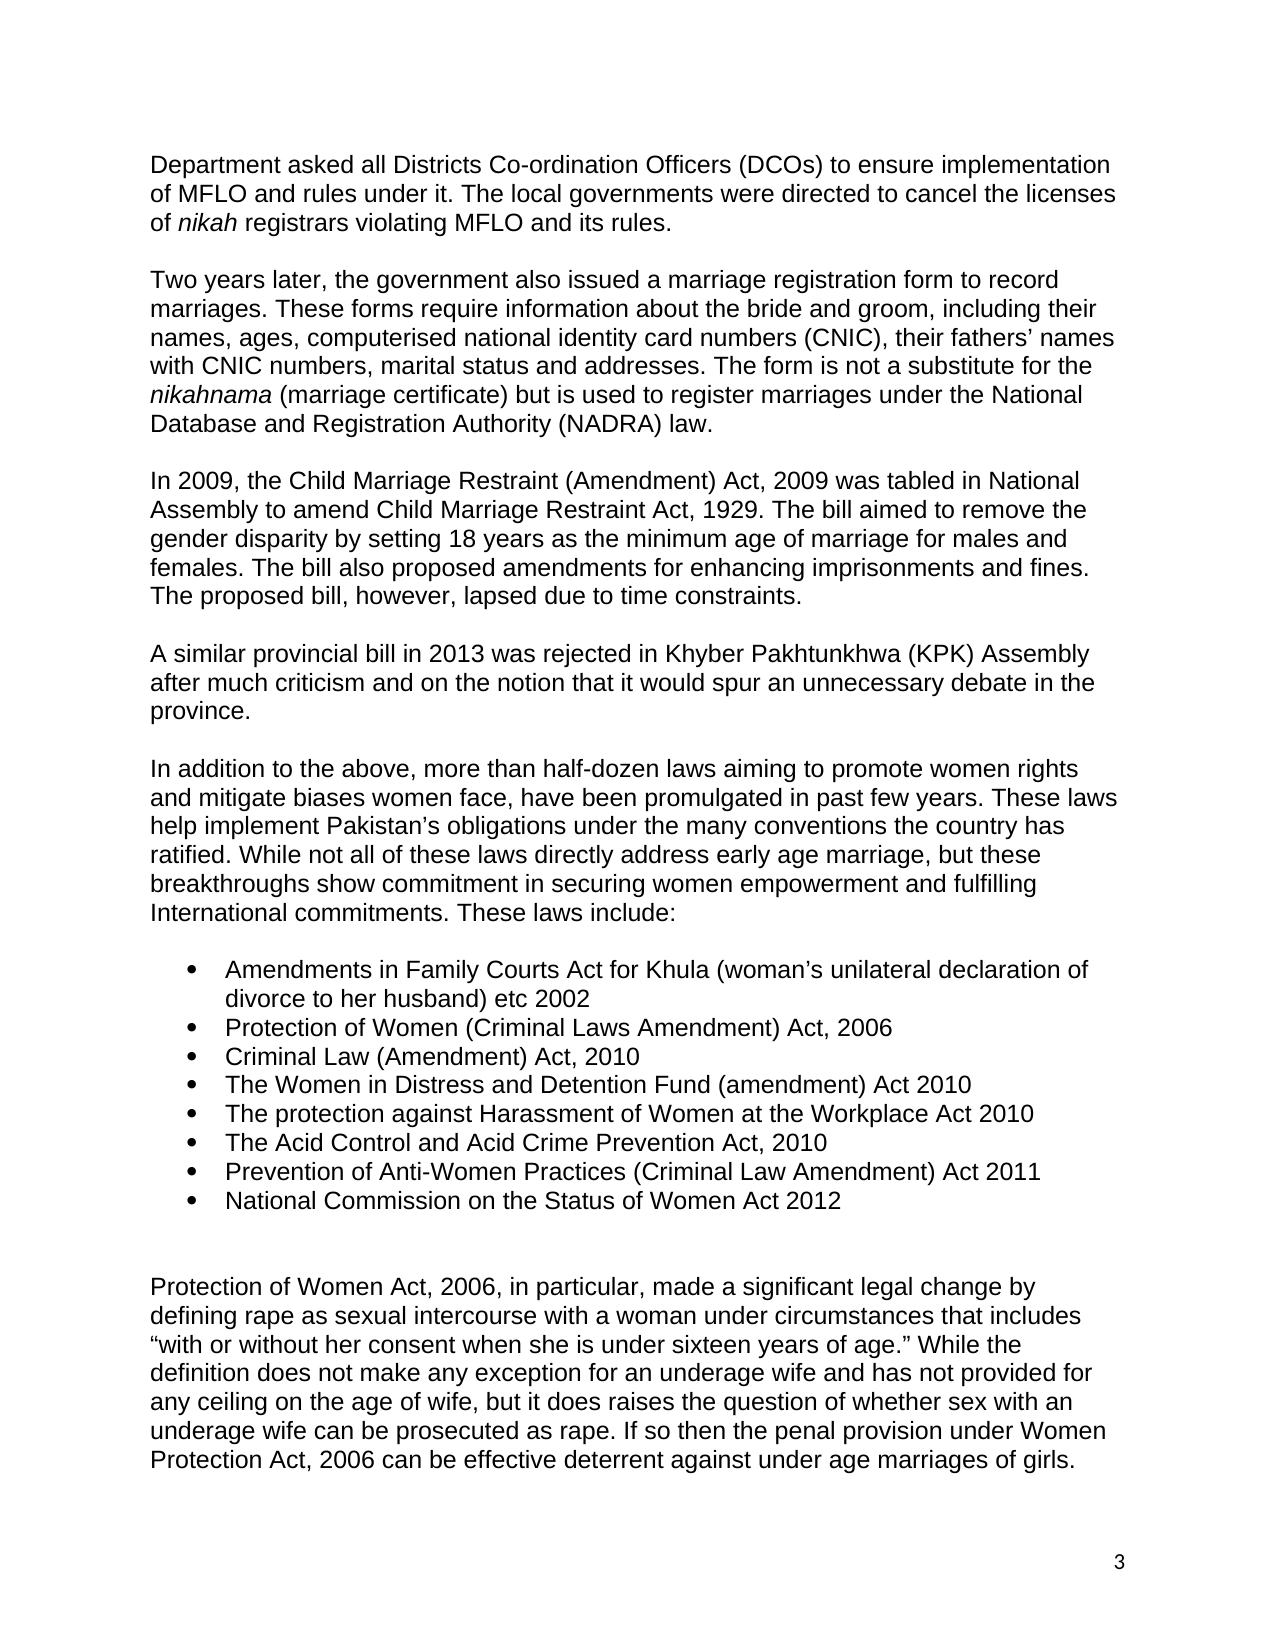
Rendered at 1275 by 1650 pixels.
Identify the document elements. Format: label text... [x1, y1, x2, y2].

text A similar provincial bill in 2013 was rejected in Khyber Pakhtunkhwa (KPK) Assembly after much criticism and on the notion that it would spur an unnecessary debate in the province. [150, 639, 1125, 725]
list National Commission on the Status of Women Act 2012 [187, 1186, 1125, 1214]
list Criminal Law (Amendment) Act, 2010 [187, 1041, 1125, 1070]
text Protection of Women Act, 2006, in particular, made a significant legal change by defining rape as sexual intercourse with a woman under circumstances that includes “with or without her consent when she is under sixteen years of age.” While the definition does not make any exception for an underage wife and has not provided for any ceiling on the age of wife, but it does raises the question of whether sex with an underage wife can be prosecuted as rape. If so then the penal provision under Women Protection Act, 2006 can be effective deterrent against under age marriages of girls. [150, 1272, 1125, 1473]
list Amendments in Family Courts Act for Khula (woman’s unilateral declaration of divorce to her husband) etc 2002 [187, 955, 1125, 1013]
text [150, 150, 1125, 236]
list The Acid Control and Acid Crime Prevention Act, 2010 [187, 1128, 1125, 1157]
list Protection of Women (Criminal Laws Amendment) Act, 2006 [187, 1013, 1125, 1041]
text Two years later, the government also issued a marriage registration form to record marriages. These forms require information about the bride and groom, including their names, ages, computerised national identity card numbers (CNIC), their fathers’ names with CNIC numbers, marital status and addresses. The form is not a substitute for the nikahnama (marriage certificate) but is used to register marriages under the National Database and Registration Authority (NADRA) law. [150, 265, 1125, 437]
text In 2009, the Child Marriage Restraint (Amendment) Act, 2009 was tabled in National Assembly to amend Child Marriage Restraint Act, 1929. The bill aimed to remove the gender disparity by setting 18 years as the minimum age of marriage for males and females. The bill also proposed amendments for enhancing imprisonments and fines. The proposed bill, however, lapsed due to time constraints. [150, 466, 1125, 610]
list The Women in Distress and Detention Fund (amendment) Act 2010 [187, 1070, 1125, 1099]
list The protection against Harassment of Women at the Workplace Act 2010 [187, 1099, 1125, 1128]
text In addition to the above, more than half-dozen laws aiming to promote women rights and mitigate biases women face, have been promulgated in past few years. These laws help implement Pakistan’s obligations under the many conventions the country has ratified. While not all of these laws directly address early age marriage, but these breakthroughs show commitment in securing women empowerment and fulfilling International commitments. These laws include: [150, 754, 1125, 926]
list Prevention of Anti-Women Practices (Criminal Law Amendment) Act 2011 [187, 1157, 1125, 1186]
